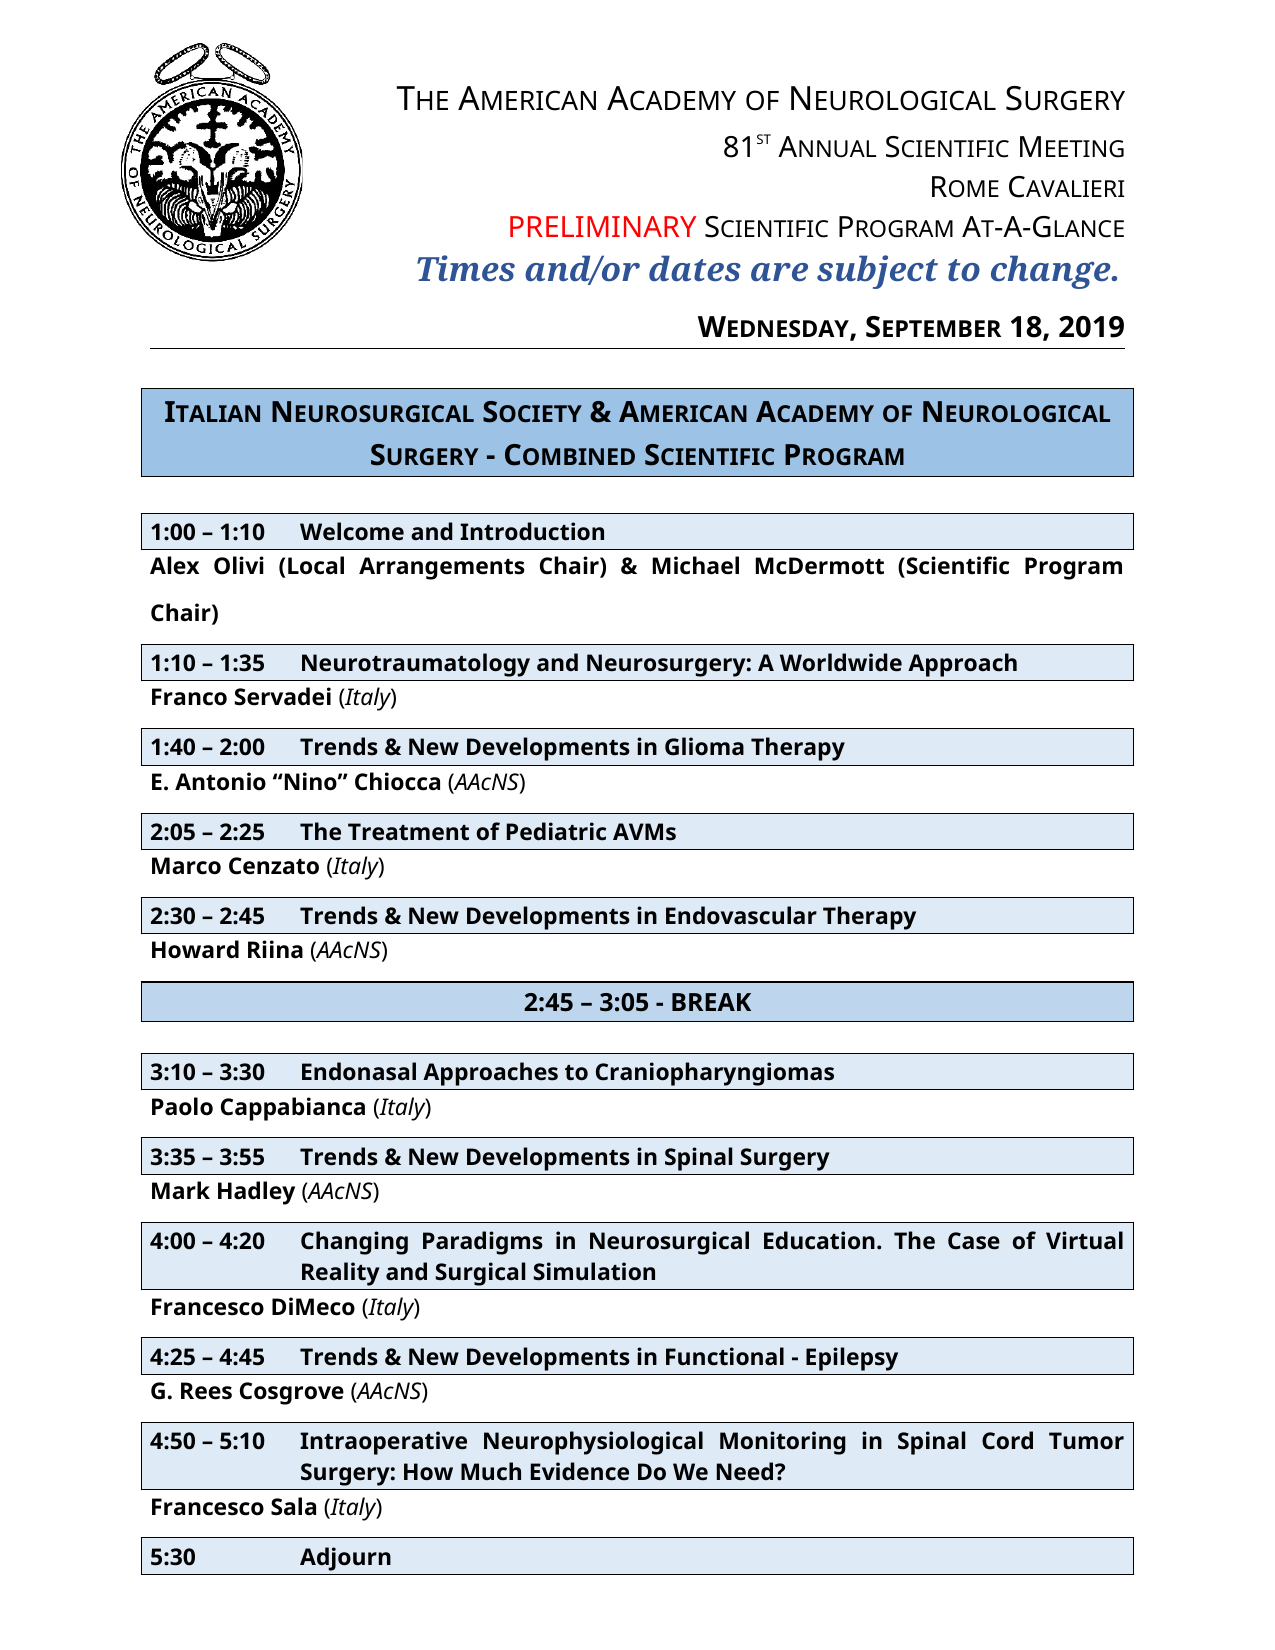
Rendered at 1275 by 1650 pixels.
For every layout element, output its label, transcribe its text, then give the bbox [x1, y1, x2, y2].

subtitle Francesco DiMeco (Italy) [150, 1290, 1125, 1322]
text 2:05 – 2:25 The Treatment of Pediatric AVMs [142, 814, 1133, 849]
subtitle Howard Riina (AAcNS) [150, 934, 1125, 966]
text 4:50 – 5:10 Intraoperative Neurophysiological Monitoring in Spinal Cord Tumor Surgery: How Much Evidence Do We Need? [142, 1423, 1133, 1489]
text G. Rees Cosgrove (AAcNS) [150, 1375, 1125, 1406]
text 5:30 Adjourn [142, 1538, 1133, 1574]
text 3:10 – 3:30 Endonasal Approaches to Craniopharyngiomas [142, 1054, 1133, 1089]
text E. Antonio “Nino” Chiocca (AAcNS) [150, 766, 1125, 797]
subtitle Paolo Cappabianca (Italy) [150, 1090, 1125, 1122]
text 1:40 – 2:00 Trends & New Developments in Glioma Therapy [142, 729, 1133, 765]
picture [117, 38, 302, 261]
text 1:00 – 1:10 Welcome and Introduction [142, 514, 1133, 549]
text Marco Cenzato (Italy) [150, 850, 1125, 881]
text Francesco Sala (Italy) [150, 1490, 1125, 1522]
text 2:45 – 3:05 - BREAK [142, 983, 1133, 1021]
subtitle Alex Olivi (Local Arrangements Chair) & Michael McDermott (Scientific Program Chair) [150, 550, 1125, 628]
text 3:35 – 3:55 Trends & New Developments in Spinal Surgery [142, 1138, 1133, 1174]
subtitle Mark Hadley (AAcNS) [150, 1175, 1125, 1206]
subtitle Franco Servadei (Italy) [150, 681, 1125, 713]
text 2:30 – 2:45 Trends & New Developments in Endovascular Therapy [142, 898, 1133, 933]
text Italian Neurosurgical Society & American Academy of Neurological Surgery - Combined Scientific Program [142, 389, 1133, 476]
text 1:10 – 1:35 Neurotraumatology and Neurosurgery: A Worldwide Approach [142, 645, 1133, 680]
text Wednesday, September 18, 2019 [150, 307, 1125, 348]
text 4:25 – 4:45 Trends & New Developments in Functional - Epilepsy [142, 1338, 1133, 1374]
text 4:00 – 4:20 Changing Paradigms in Neurosurgical Education. The Case of Virtual Reality and Surgical Simulation [142, 1223, 1133, 1289]
